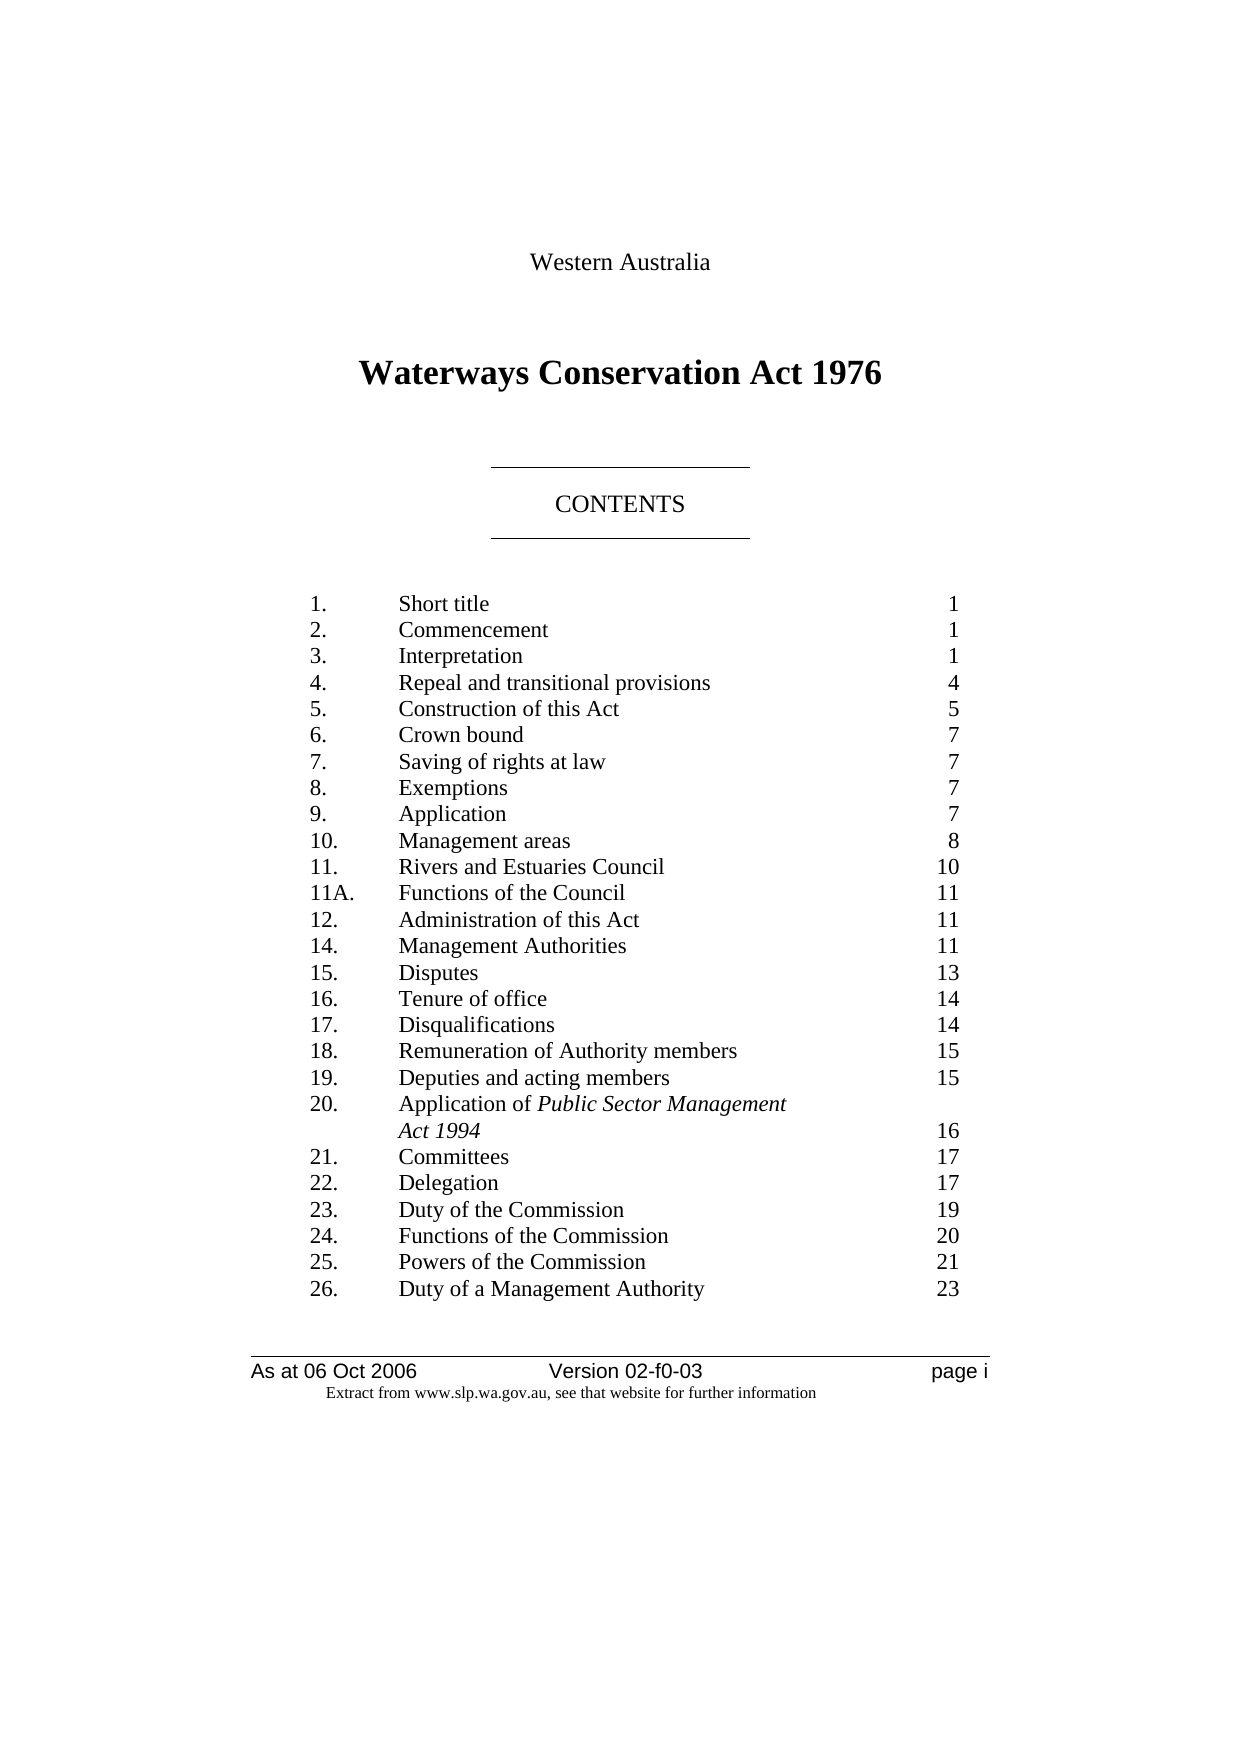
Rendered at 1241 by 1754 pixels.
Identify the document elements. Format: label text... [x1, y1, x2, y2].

text 16. Tenure of office 14 [309, 985, 872, 1011]
text 10. Management areas 8 [309, 827, 872, 853]
text 3. Interpretation 1 [309, 642, 872, 669]
text 8. Exemptions 7 [309, 774, 872, 800]
text 18. Remuneration of Authority members 15 [309, 1038, 872, 1064]
text -1. Short title 1 [309, 589, 872, 616]
text 12. Administration of this Act 11 [309, 906, 872, 932]
text 5. Construction of this Act 5 [309, 695, 872, 721]
text 19. Deputies and acting members 15 [309, 1064, 872, 1090]
text 15. Disputes 13 [309, 958, 872, 985]
text CONTENTS [491, 468, 750, 538]
text 22. Delegation 17 [309, 1169, 872, 1196]
text 9. Application 7 [309, 800, 872, 827]
text 21. Committees 17 [309, 1143, 872, 1169]
text 11A. Functions of the Council 11 [309, 879, 872, 906]
text 2. Commencement 1 [309, 616, 872, 642]
text 23. Duty of the Commission 19 [309, 1196, 872, 1222]
text 20. Application of Public Sector Management Act 1994 16 [309, 1090, 872, 1143]
text 26. Duty of a Management Authority 23 [309, 1275, 872, 1301]
text 6. Crown bound 7 [309, 721, 872, 748]
text 24. Functions of the Commission 20 [309, 1222, 872, 1248]
text 25. Powers of the Commission 21 [309, 1248, 872, 1275]
text Waterways Conservation Act 1976 [251, 351, 990, 392]
text 11. Rivers and Estuaries Council 10 [309, 853, 872, 879]
text 14. Management Authorities 11 [309, 932, 872, 958]
text 7. Saving of rights at law 7 [309, 748, 872, 774]
text Western Australia [251, 247, 990, 276]
text 17. Disqualifications 14 [309, 1011, 872, 1038]
text 4. Repeal and transitional provisions 4 [309, 669, 872, 695]
